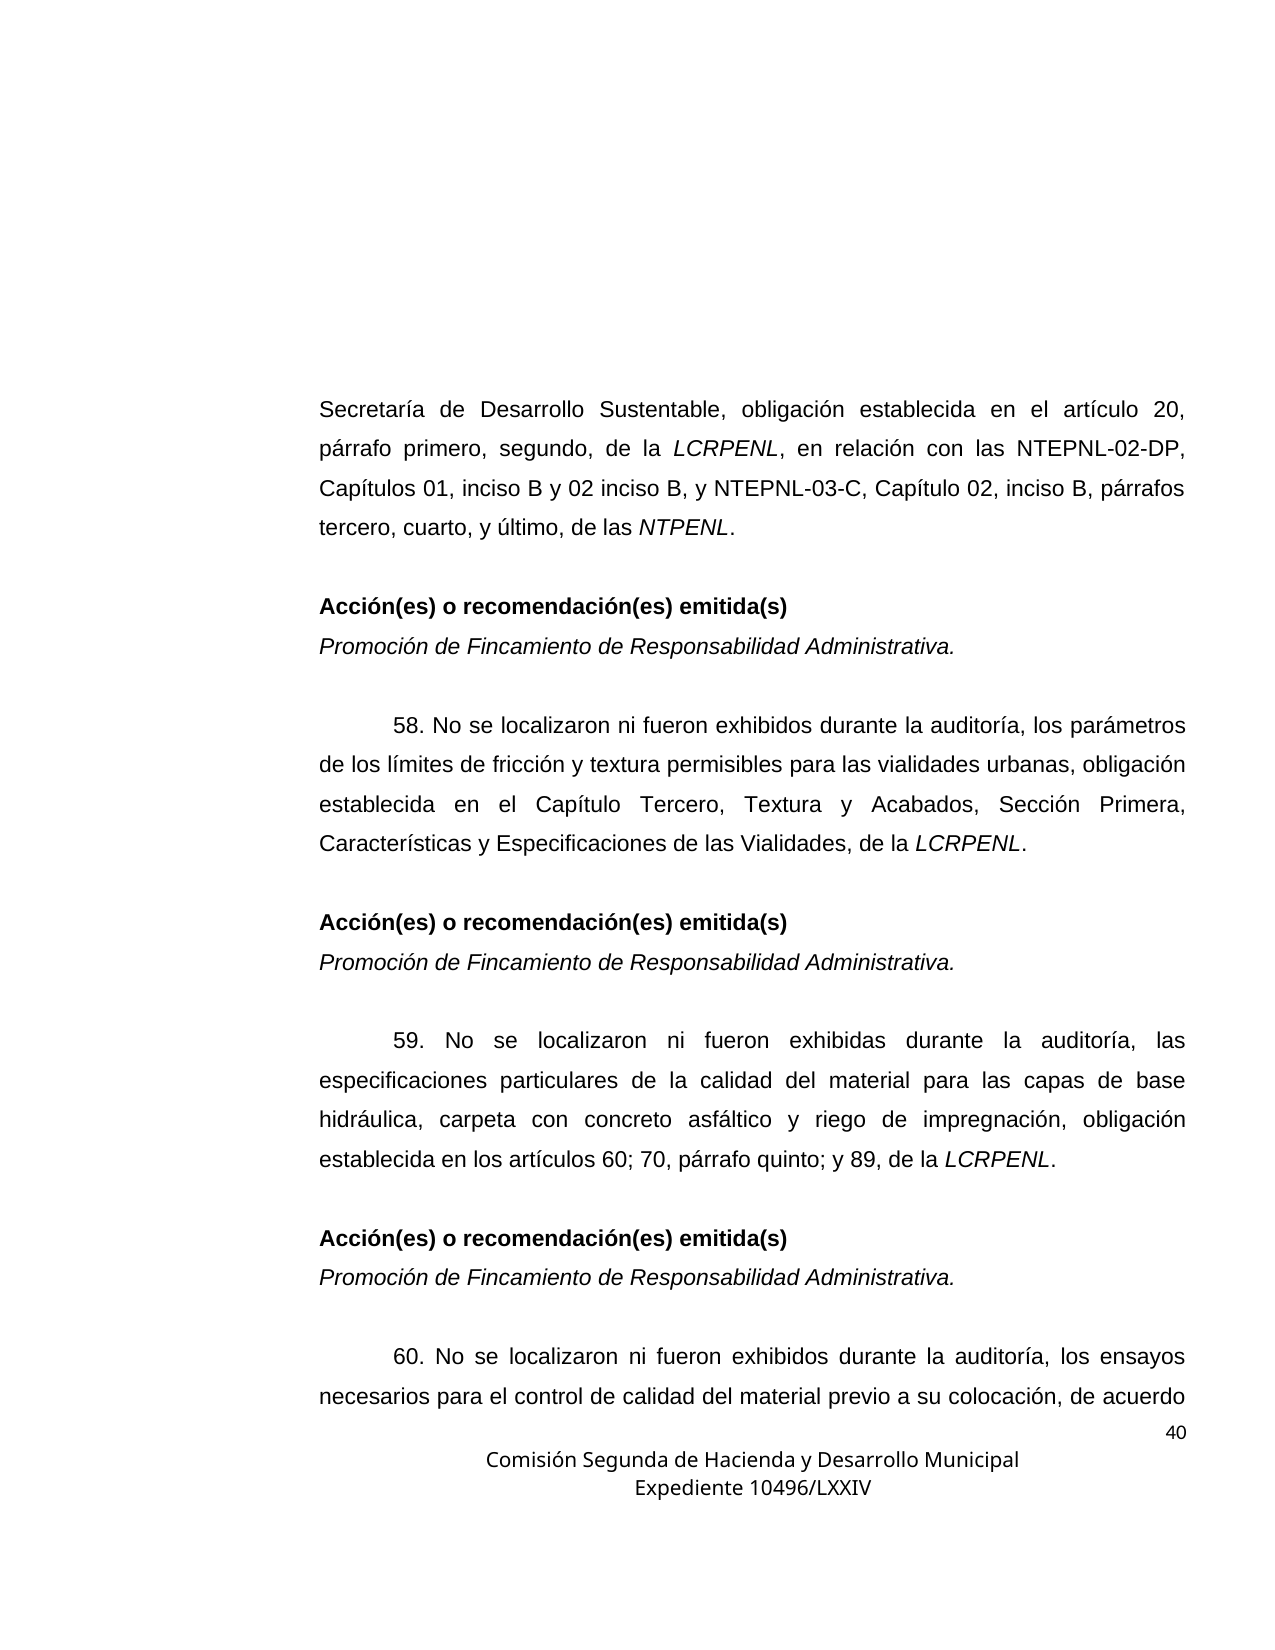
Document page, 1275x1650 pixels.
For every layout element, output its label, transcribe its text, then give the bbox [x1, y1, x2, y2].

text 58. No se localizaron ni fueron exhibidos durante la auditoría, los parámetros de los límites de fricción y textura permisibles para las vialidades urbanas, obligación establecida en el Capítulo Tercero, Textura y Acabados, Sección Primera, Características y Especificaciones de las Vialidades, de la LCRPENL. [319, 712, 1186, 856]
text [319, 1343, 1186, 1409]
text Acción(es) o recomendación(es) emitida(s) [319, 1225, 1186, 1251]
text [319, 396, 1186, 541]
text Acción(es) o recomendación(es) emitida(s) [319, 909, 1186, 935]
text Promoción de Fincamiento de Responsabilidad Administrativa. [319, 633, 1186, 659]
text 59. No se localizaron ni fueron exhibidas durante la auditoría, las especificaciones particulares de la calidad del material para las capas de base hidráulica, carpeta con concreto asfáltico y riego de impregnación, obligación establecida en los artículos 60; 70, párrafo quinto; y 89, de la LCRPENL. [319, 1027, 1186, 1172]
text Promoción de Fincamiento de Responsabilidad Administrativa. [319, 948, 1186, 975]
text Promoción de Fincamiento de Responsabilidad Administrativa. [319, 1264, 1186, 1291]
text Acción(es) o recomendación(es) emitida(s) [319, 593, 1186, 619]
